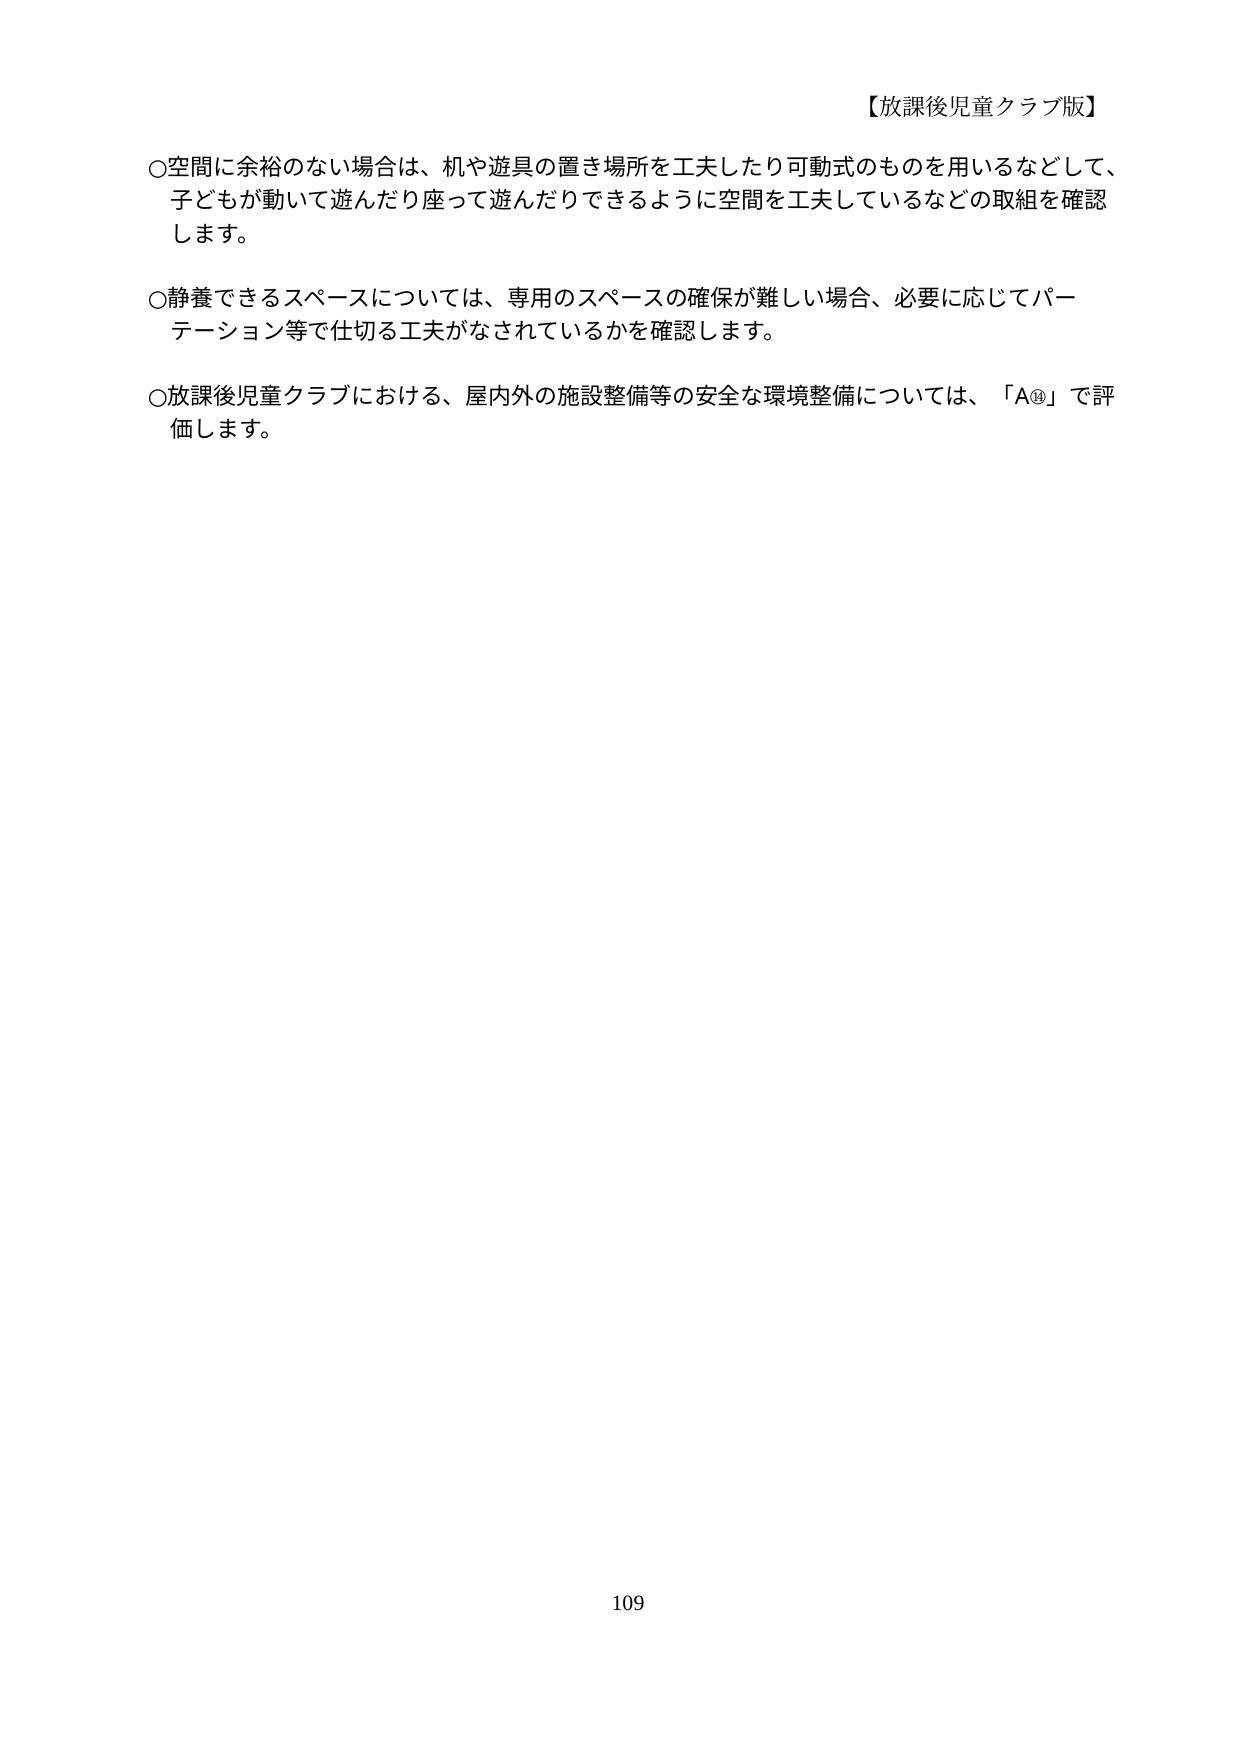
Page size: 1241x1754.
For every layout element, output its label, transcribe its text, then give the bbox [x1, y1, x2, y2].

text ○静養できるスペースについては、専用のスペースの確保が難しい場合、必要に応じてパーテーション等で仕切る工夫がなされているかを確認します。 [148, 280, 1119, 346]
text ○空間に余裕のない場合は、机や遊具の置き場所を工夫したり可動式のものを用いるなどして、子どもが動いて遊んだり座って遊んだりできるように空間を工夫しているなどの取組を確認します。 [148, 149, 1119, 249]
text ○放課後児童クラブにおける、屋内外の施設整備等の安全な環境整備については、「A⑭」で評価します。 [148, 378, 1119, 444]
